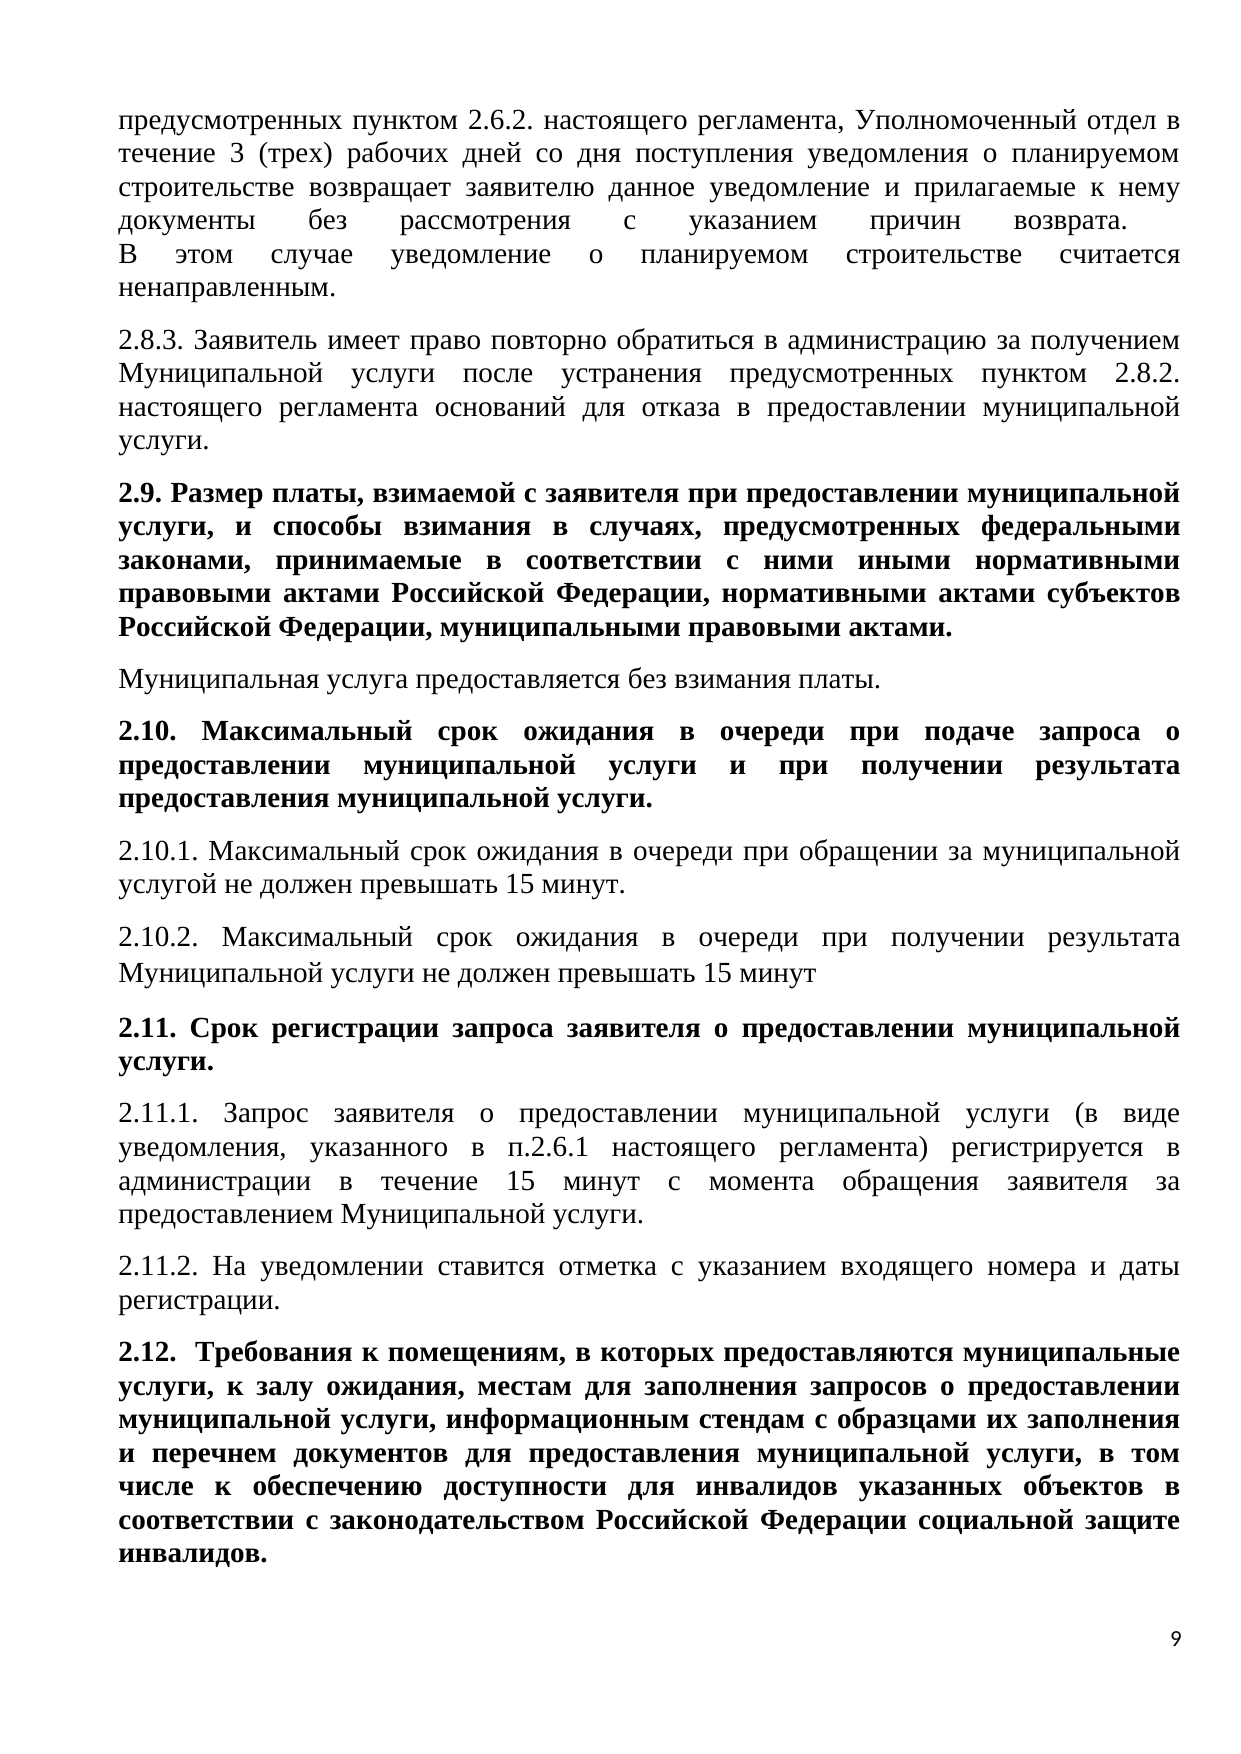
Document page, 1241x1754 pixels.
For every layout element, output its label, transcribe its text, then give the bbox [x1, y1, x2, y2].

text 2.9. Размер платы, взимаемой с заявителя при предоставлении муниципальной услуги, и способы взимания в случаях, предусмотренных федеральными законами, принимаемые в соответствии с ними иными нормативными правовыми актами Российской Федерации, нормативными актами субъектов Российской Федерации, муниципальными правовыми актами. [118, 475, 1181, 642]
text 2.10. Максимальный срок ожидания в очереди при подаче запроса о предоставлении муниципальной услуги и при получении результата предоставления муниципальной услуги. [118, 713, 1181, 814]
text 2.10.2. Максимальный срок ожидания в очереди при получении результата Муниципальной услуги не должен превышать 15 минут [118, 919, 1181, 988]
text 2.11. Срок регистрации запроса заявителя о предоставлении муниципальной услуги. [118, 1010, 1181, 1077]
text 2.12. Требования к помещениям, в которых предоставляются муниципальные услуги, к залу ожидания, местам для заполнения запросов о предоставлении муниципальной услуги, информационным стендам с образцами их заполнения и перечнем документов для предоставления муниципальной услуги, в том числе к обеспечению доступности для инвалидов указанных объектов в соответствии с законодательством Российской Федерации социальной защите инвалидов. [118, 1334, 1181, 1569]
text 2.11.2. На уведомлении ставится отметка с указанием входящего номера и даты регистрации. [118, 1248, 1181, 1316]
text 2.11.1. Запрос заявителя о предоставлении муниципальной услуги (в виде уведомления, указанного в п.2.6.1 настоящего регламента) регистрируется в администрации в течение 15 минут с момента обращения заявителя за предоставлением Муниципальной услуги. [118, 1096, 1181, 1230]
text Муниципальная услуга предоставляется без взимания платы. [118, 661, 1181, 695]
text 2.10.1. Максимальный срок ожидания в очереди при обращении за муниципальной услугой не должен превышать 15 минут. [118, 833, 1181, 900]
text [118, 102, 1181, 303]
text 2.8.3. Заявитель имеет право повторно обратиться в администрацию за получением Муниципальной услуги после устранения предусмотренных пунктом 2.8.2. настоящего регламента оснований для отказа в предоставлении муниципальной услуги. [118, 322, 1181, 456]
